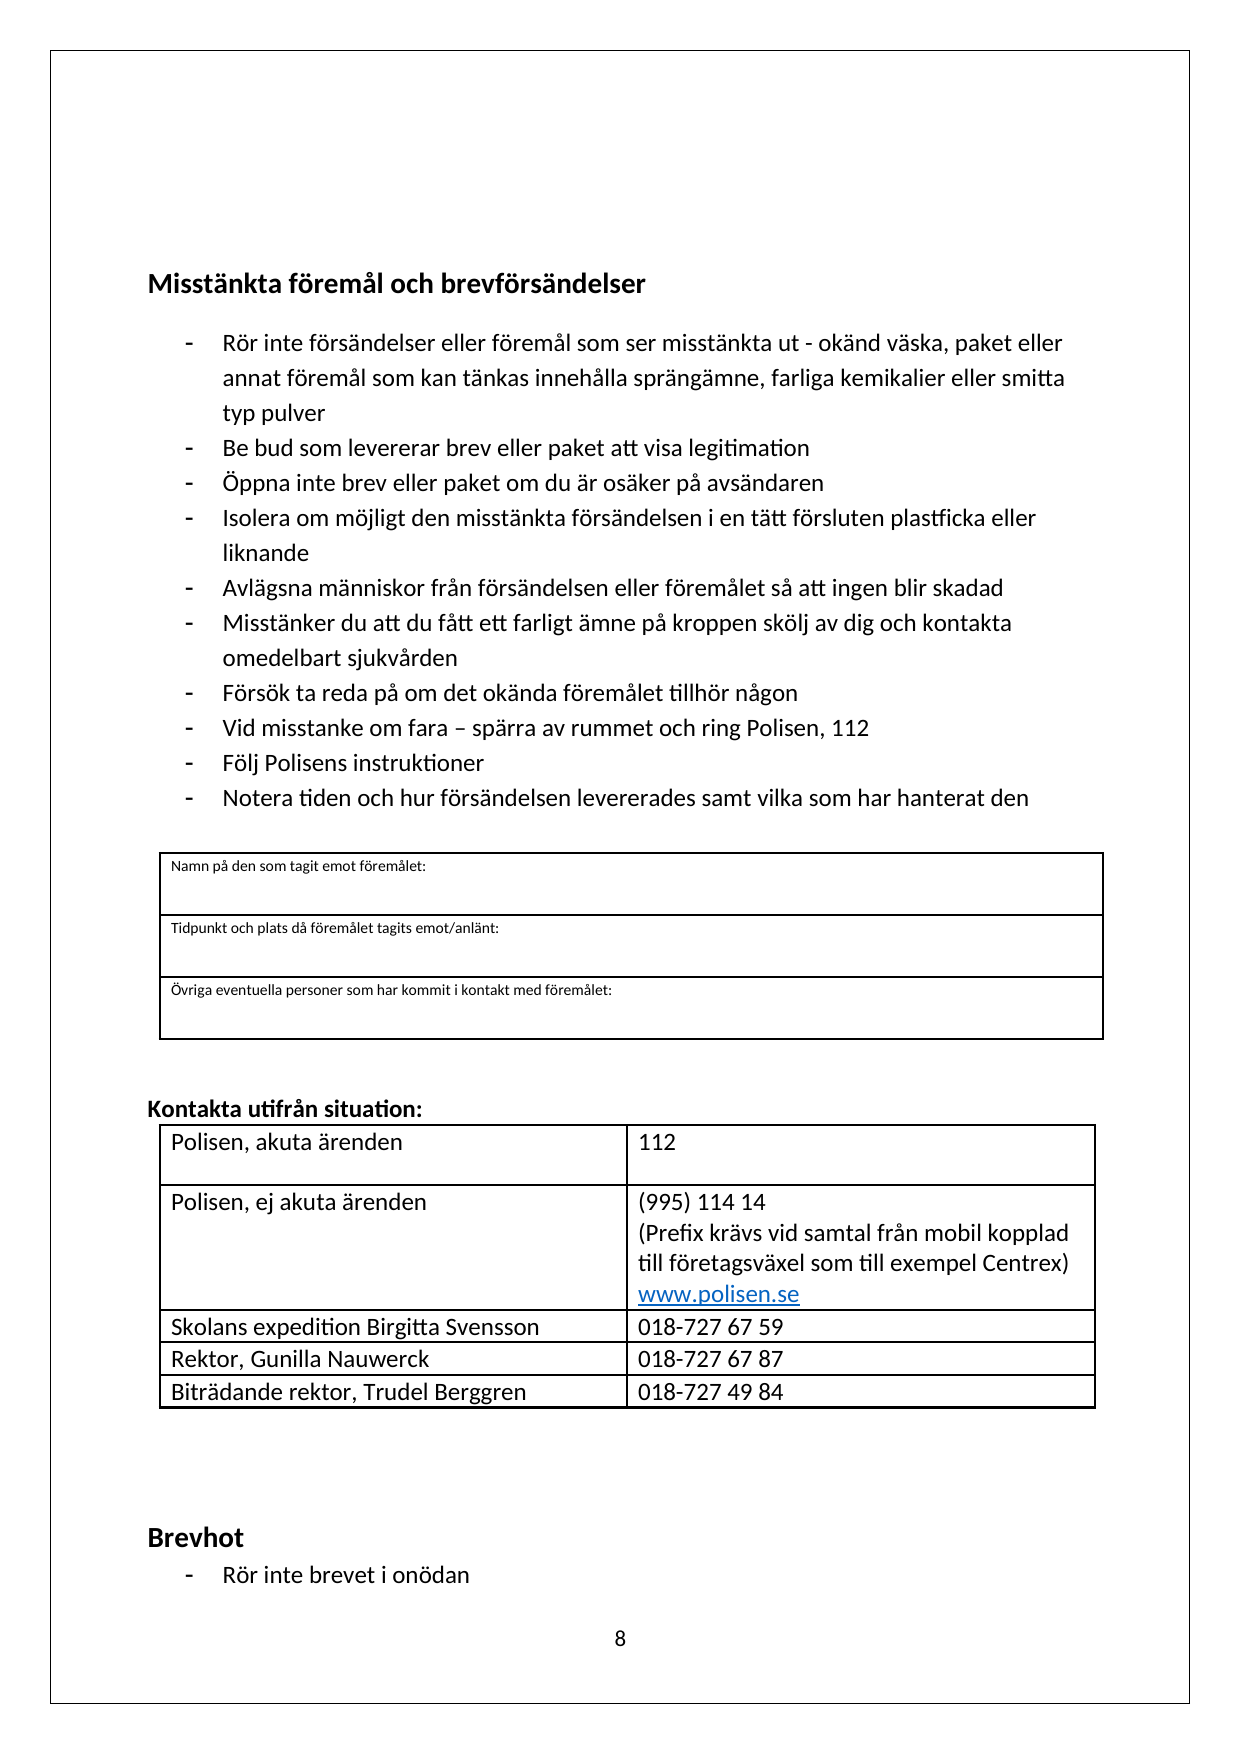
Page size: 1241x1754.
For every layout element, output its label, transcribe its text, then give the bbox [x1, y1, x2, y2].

table_cell 018-727 67 59 [628, 1311, 1094, 1341]
list Isolera om möjligt den misstänkta försändelsen i en tätt försluten plastficka eller liknande [185, 502, 1093, 567]
list Försök ta reda på om det okända föremålet tillhör någon [185, 677, 1093, 707]
list Vid misstanke om fara – spärra av rummet och ring Polisen, 112 [185, 712, 1093, 742]
text Kontakta utifrån situation: [147, 1093, 1093, 1124]
table_cell Polisen, ej akuta ärenden [161, 1186, 626, 1308]
list Misstänker du att du fått ett farligt ämne på kroppen skölj av dig och kontakta omedelbart sjukvården [185, 607, 1093, 672]
list Rör inte brevet i onödan [185, 1559, 1093, 1590]
table_cell (995) 114 14 (Prefix krävs vid samtal från mobil kopplad till företagsväxel som till exempel Centrex) www.polisen.se [628, 1186, 1094, 1308]
list Notera tiden och hur försändelsen levererades samt vilka som har hanterat den [185, 782, 1093, 812]
table_cell Skolans expedition Birgitta Svensson [161, 1311, 626, 1341]
table_cell Rektor, Gunilla Nauwerck [161, 1343, 626, 1374]
list Följ Polisens instruktioner [185, 747, 1093, 777]
table_cell 018-727 49 84 [628, 1376, 1094, 1406]
table_header Namn på den som tagit emot föremålet: [161, 854, 1102, 914]
table_header 112 [628, 1126, 1094, 1184]
subtitle Brevhot [147, 1519, 1093, 1554]
list Avlägsna människor från försändelsen eller föremålet så att ingen blir skadad [185, 572, 1093, 602]
table_cell Biträdande rektor, Trudel Berggren [161, 1376, 626, 1406]
table_cell Övriga eventuella personer som har kommit i kontakt med föremålet: [161, 978, 1102, 1038]
table_cell Tidpunkt och plats då föremålet tagits emot/anlänt: [161, 916, 1102, 976]
table_header Polisen, akuta ärenden [161, 1126, 626, 1184]
table_cell 018-727 67 87 [628, 1343, 1094, 1374]
text Misstänkta föremål och brevförsändelser [147, 265, 1093, 301]
list Rör inte försändelser eller föremål som ser misstänkta ut - okänd väska, paket eller annat föremål som kan tänkas innehålla sprängämne, farliga kemikalier eller smitta typ pulver [185, 327, 1093, 427]
list Be bud som levererar brev eller paket att visa legitimation [185, 432, 1093, 462]
list Öppna inte brev eller paket om du är osäker på avsändaren [185, 467, 1093, 497]
